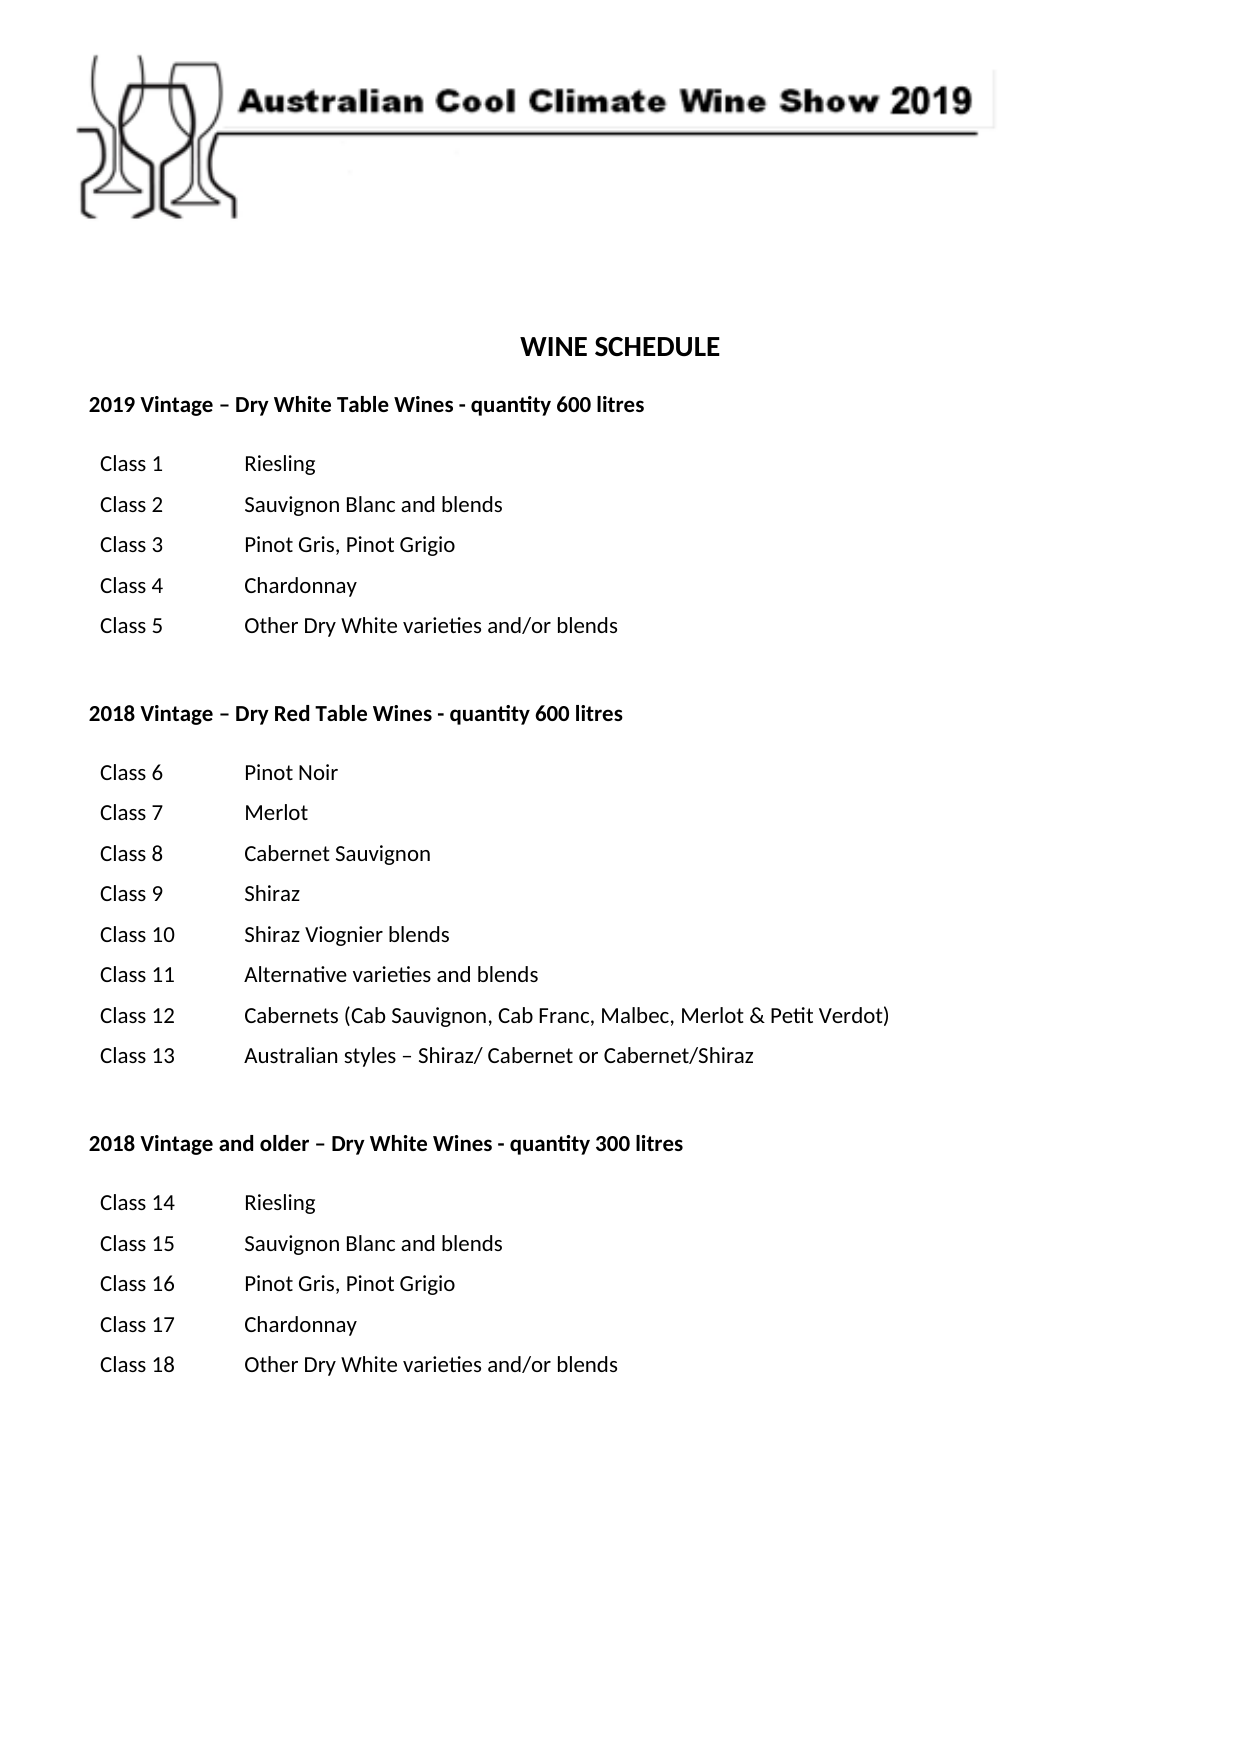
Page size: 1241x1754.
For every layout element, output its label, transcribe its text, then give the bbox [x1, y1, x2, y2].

table_cell Class 4 [44, 565, 188, 605]
text 2019 Vintage – Dry White Table Wines - quantity 600 litres [89, 390, 1226, 418]
table_cell Chardonnay [189, 1304, 1007, 1344]
text 2018 Vintage and older – Dry White Wines - quantity 300 litres [89, 1129, 1226, 1157]
table_cell Shiraz [189, 873, 1007, 914]
table_cell Class 5 [44, 605, 188, 646]
picture [44, 14, 1016, 242]
table_cell Shiraz Viognier blends [189, 914, 1007, 954]
table_cell Class 12 [44, 995, 188, 1035]
table_cell Class 7 [44, 792, 188, 833]
table_cell Class 8 [44, 833, 188, 873]
table_cell Pinot Gris, Pinot Grigio [189, 524, 1007, 565]
table_header Pinot Noir [189, 752, 1007, 792]
table_cell Pinot Gris, Pinot Grigio [189, 1263, 1007, 1303]
table_cell Class 17 [44, 1304, 188, 1344]
table_cell Class 9 [44, 873, 188, 914]
table_cell Australian styles – Shiraz/ Cabernet or Cabernet/Shiraz [189, 1035, 1007, 1076]
table_cell Other Dry White varieties and/or blends [189, 1344, 1007, 1384]
table_cell Merlot [189, 792, 1007, 833]
table_cell Class 15 [44, 1223, 188, 1263]
text WINE SCHEDULE [15, 328, 1226, 364]
table_cell Chardonnay [189, 565, 1007, 605]
table_cell Sauvignon Blanc and blends [189, 484, 1007, 524]
table_cell Class 10 [44, 914, 188, 954]
table_cell Cabernets (Cab Sauvignon, Cab Franc, Malbec, Merlot & Petit Verdot) [189, 995, 1007, 1035]
table_header Class 14 [44, 1182, 188, 1222]
table_header Riesling [189, 443, 1007, 484]
table_cell Other Dry White varieties and/or blends [189, 605, 1007, 646]
table_cell Class 16 [44, 1263, 188, 1303]
table_header Class 6 [44, 752, 188, 792]
table_header Class 1 [44, 443, 188, 484]
table_cell Sauvignon Blanc and blends [189, 1223, 1007, 1263]
table_cell Alternative varieties and blends [189, 954, 1007, 995]
table_cell Class 2 [44, 484, 188, 524]
table_cell Cabernet Sauvignon [189, 833, 1007, 873]
table_cell Class 13 [44, 1035, 188, 1076]
text 2018 Vintage – Dry Red Table Wines - quantity 600 litres [89, 699, 1226, 727]
table_cell Class 11 [44, 954, 188, 995]
table_header Riesling [189, 1182, 1007, 1222]
table_cell Class 18 [44, 1344, 188, 1384]
table_cell Class 3 [44, 524, 188, 565]
